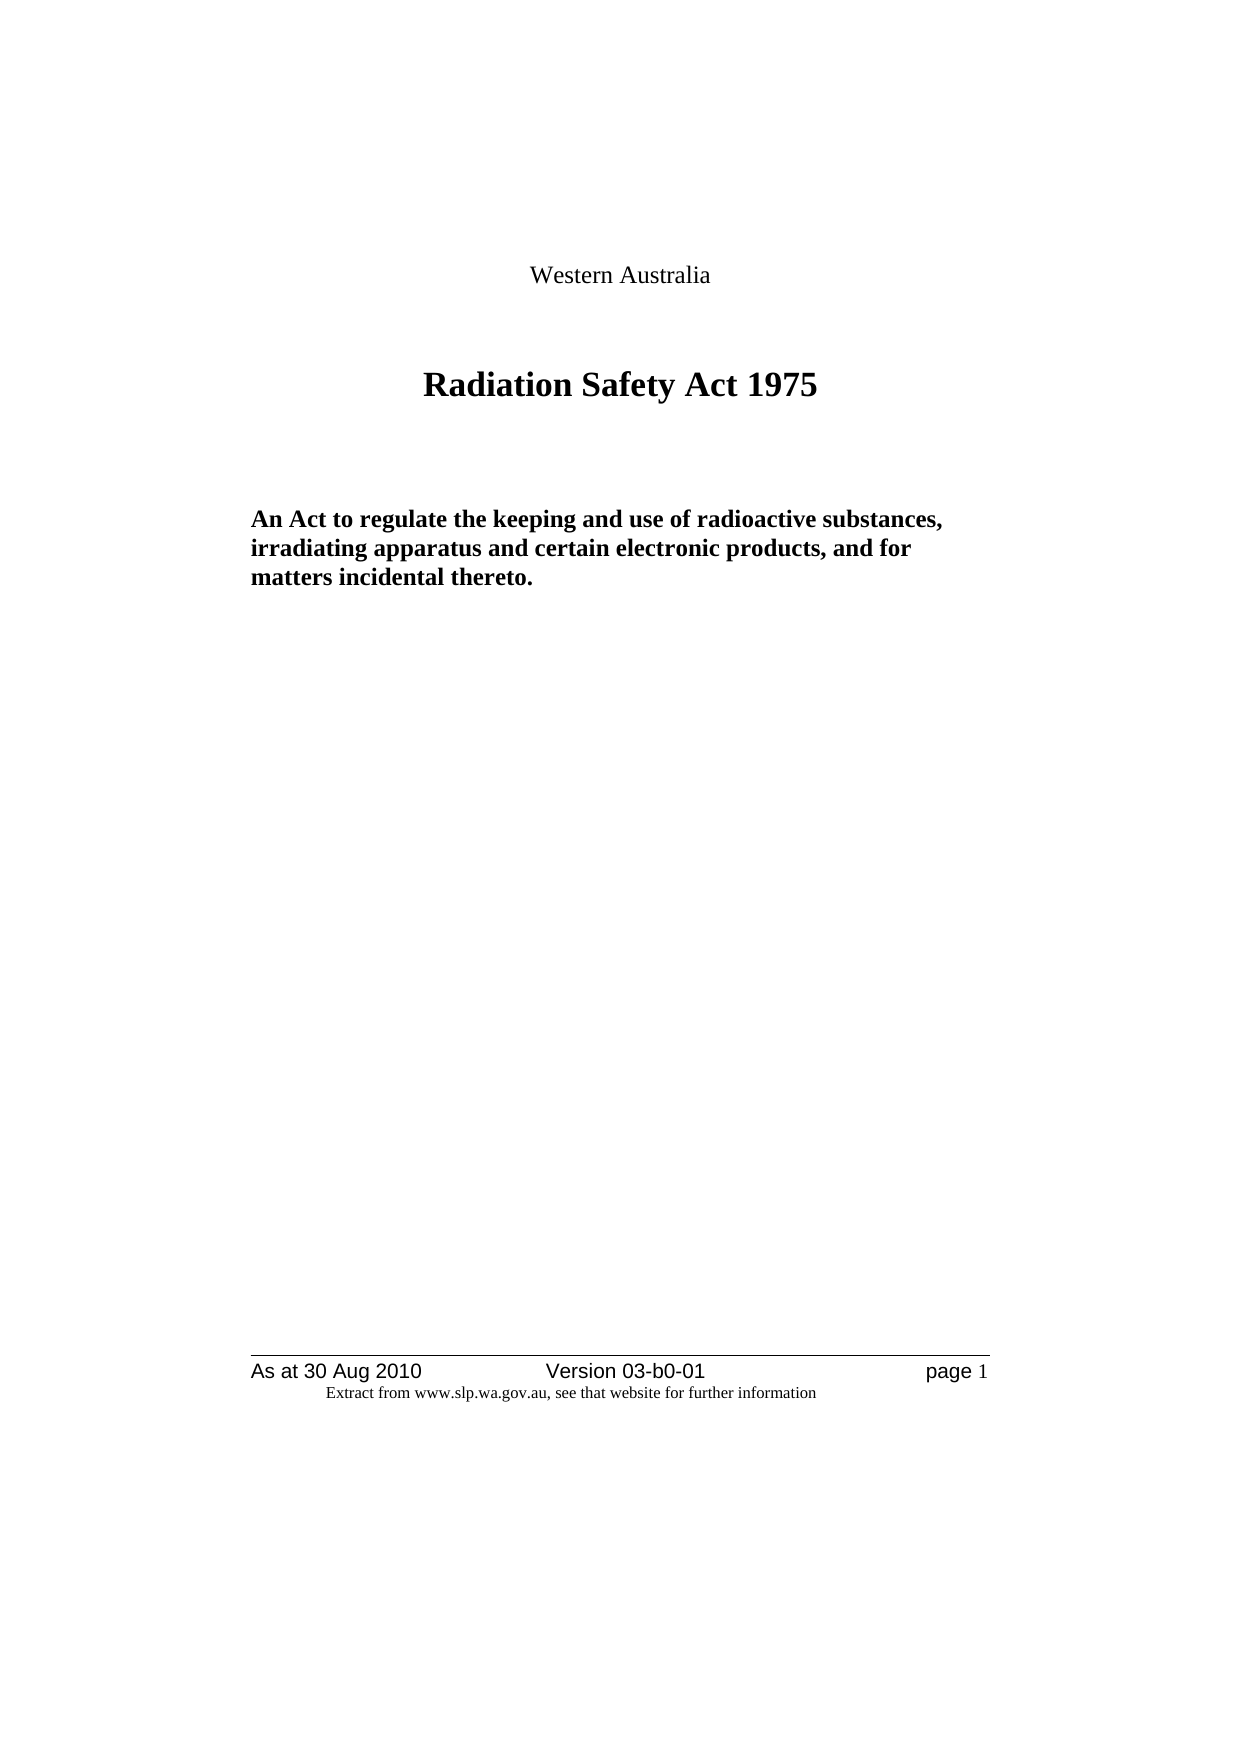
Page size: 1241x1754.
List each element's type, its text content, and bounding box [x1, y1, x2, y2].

title An Act to regulate the keeping and use of radioactive substances, irradiating apparatus and certain electronic products, and for matters incidental thereto. [251, 504, 990, 591]
text Radiation Safety Act 1975 [251, 364, 990, 404]
text Western Australia [251, 260, 990, 289]
